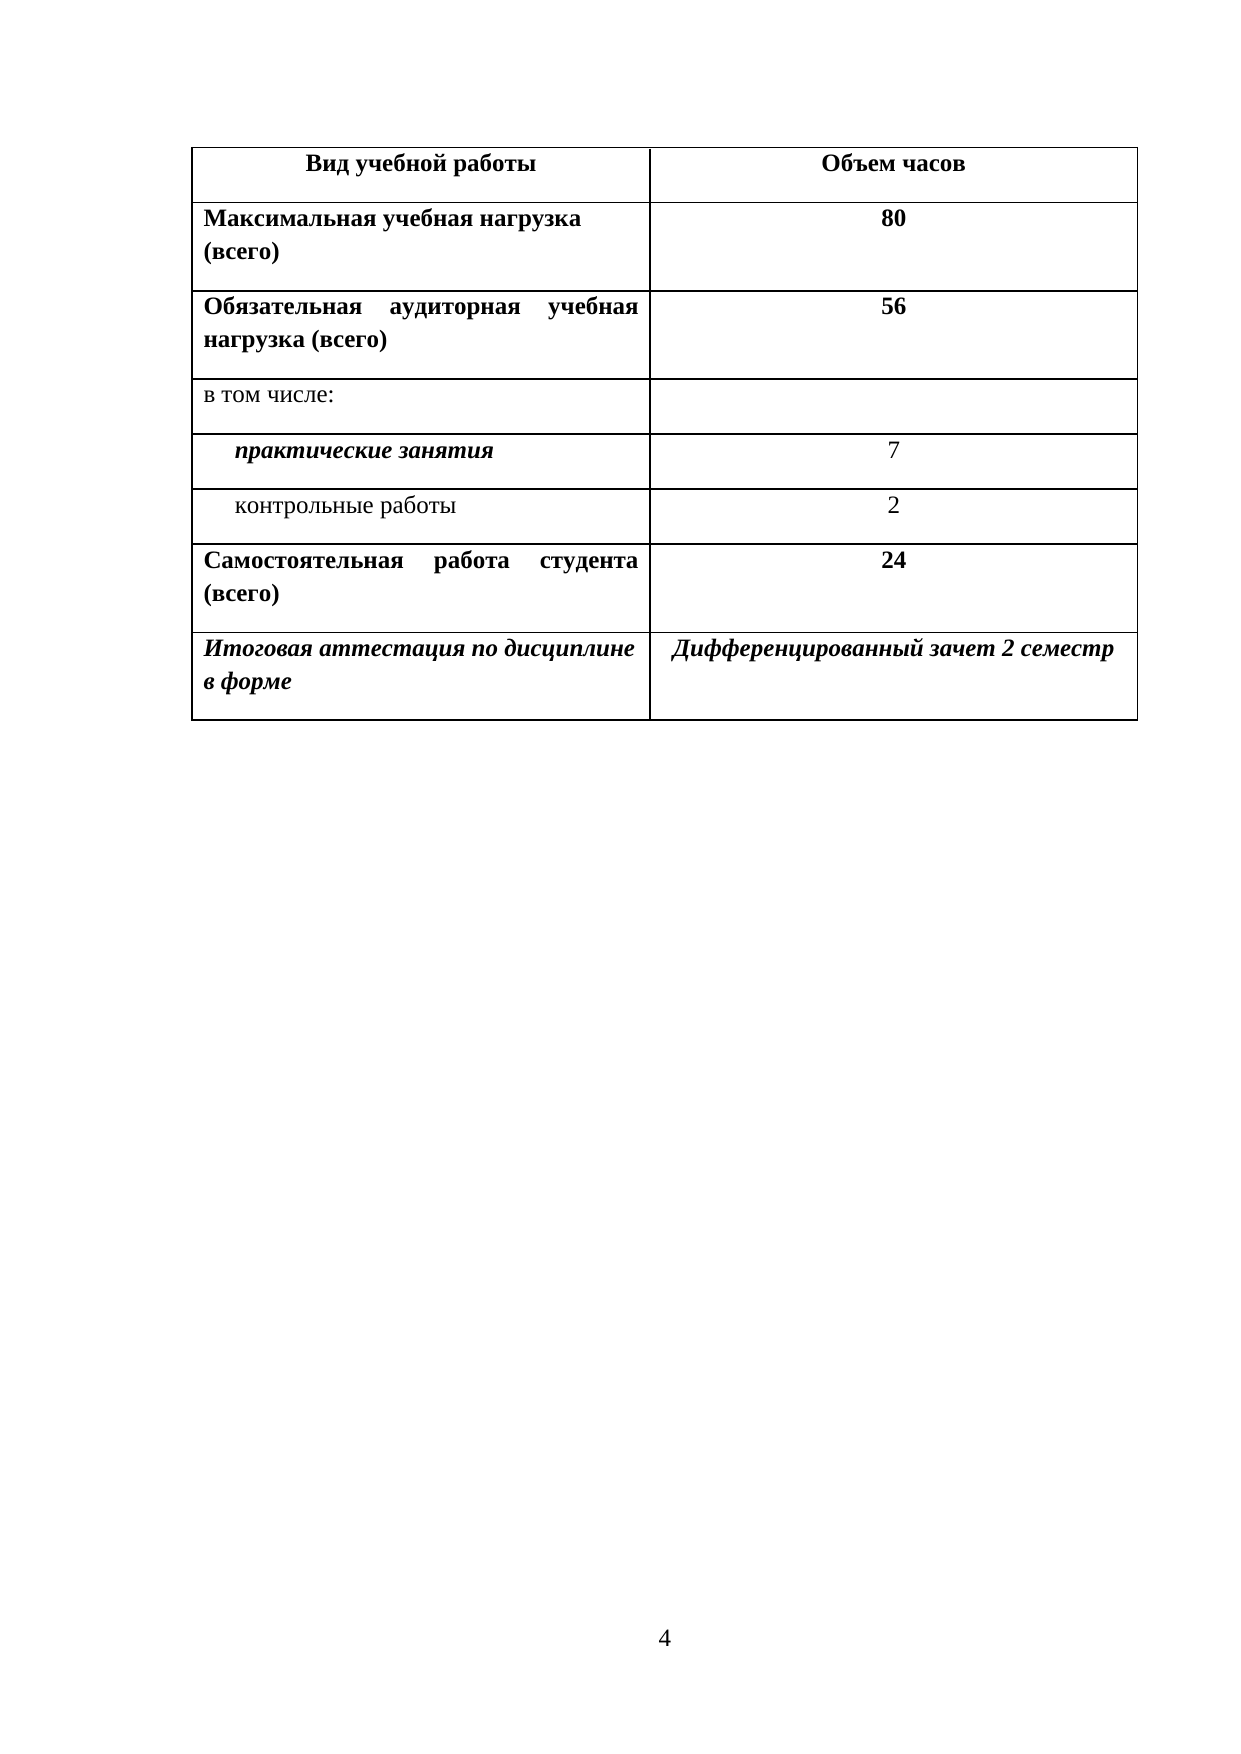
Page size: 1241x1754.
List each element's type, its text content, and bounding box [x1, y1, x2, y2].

table_cell 56 [651, 292, 1137, 378]
table_cell [651, 380, 1137, 433]
table_header Объем часов [651, 148, 1137, 202]
table_cell Максимальная учебная нагрузка (всего) [193, 203, 649, 290]
table_cell 24 [651, 545, 1137, 631]
table_cell в том числе: [193, 380, 649, 433]
table_cell Обязательная аудиторная учебная нагрузка (всего) [193, 292, 649, 378]
table_cell 2 [651, 490, 1137, 543]
table_header Вид учебной работы [193, 148, 650, 202]
table_cell Дифференцированный зачет 2 семестр [651, 633, 1137, 719]
table_cell практические занятия [193, 435, 649, 488]
table_cell Самостоятельная работа студента (всего) [193, 545, 649, 631]
table_cell Итоговая аттестация по дисциплине в форме [193, 633, 649, 719]
table_cell 7 [651, 435, 1137, 488]
table_cell 80 [651, 203, 1137, 290]
table_cell контрольные работы [193, 490, 649, 543]
